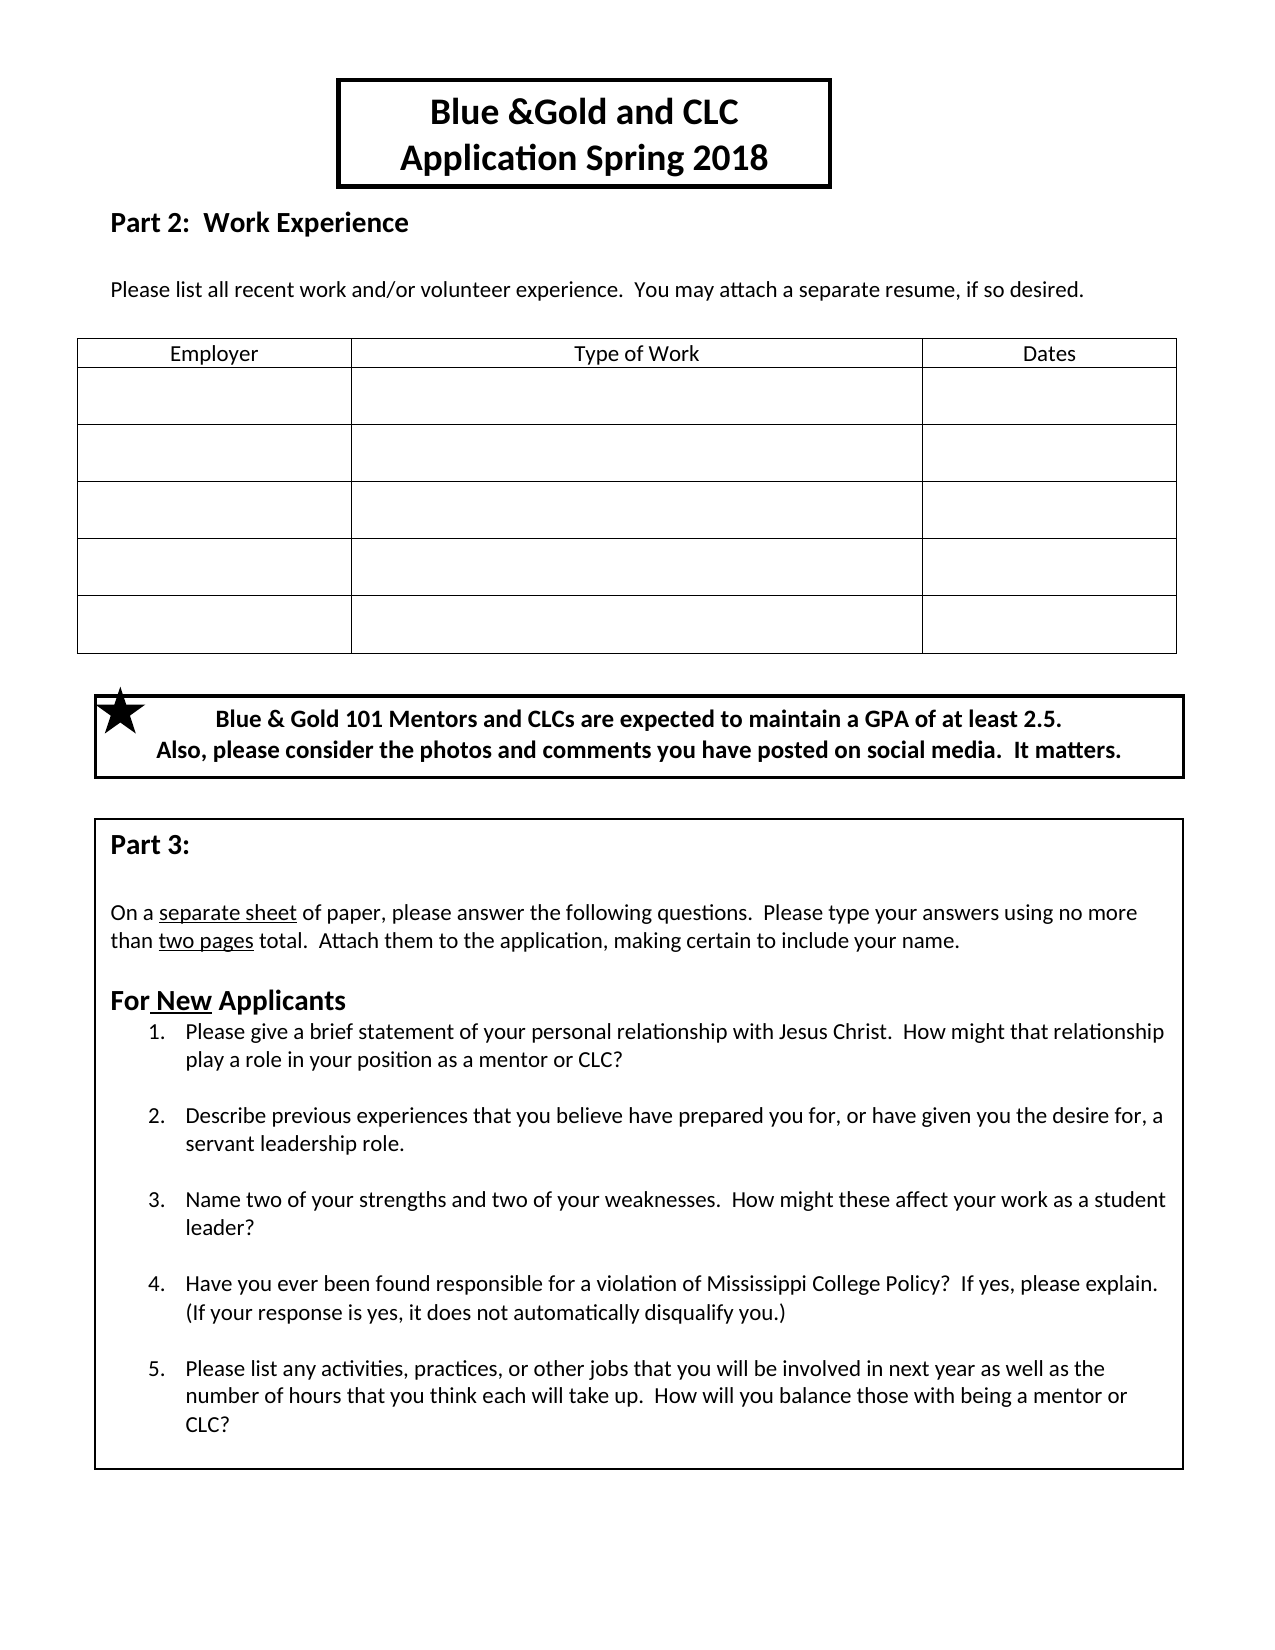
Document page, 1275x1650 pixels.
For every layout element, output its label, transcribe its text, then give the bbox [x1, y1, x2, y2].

table_cell [923, 539, 1176, 595]
table_cell [352, 539, 922, 595]
table_cell [78, 425, 351, 481]
table_cell [78, 368, 351, 424]
table_cell [352, 596, 922, 652]
table_cell [923, 482, 1176, 538]
table_cell [352, 482, 922, 538]
table_cell [78, 482, 351, 538]
table_cell [923, 368, 1176, 424]
table_cell [78, 539, 351, 595]
table_header Employer [78, 339, 351, 367]
table_cell [923, 596, 1176, 652]
table_header Type of Work [352, 339, 922, 367]
table_cell [923, 425, 1176, 481]
table_header Dates [923, 339, 1176, 367]
table_cell [352, 425, 922, 481]
table_cell [78, 596, 351, 652]
table_cell [352, 368, 922, 424]
